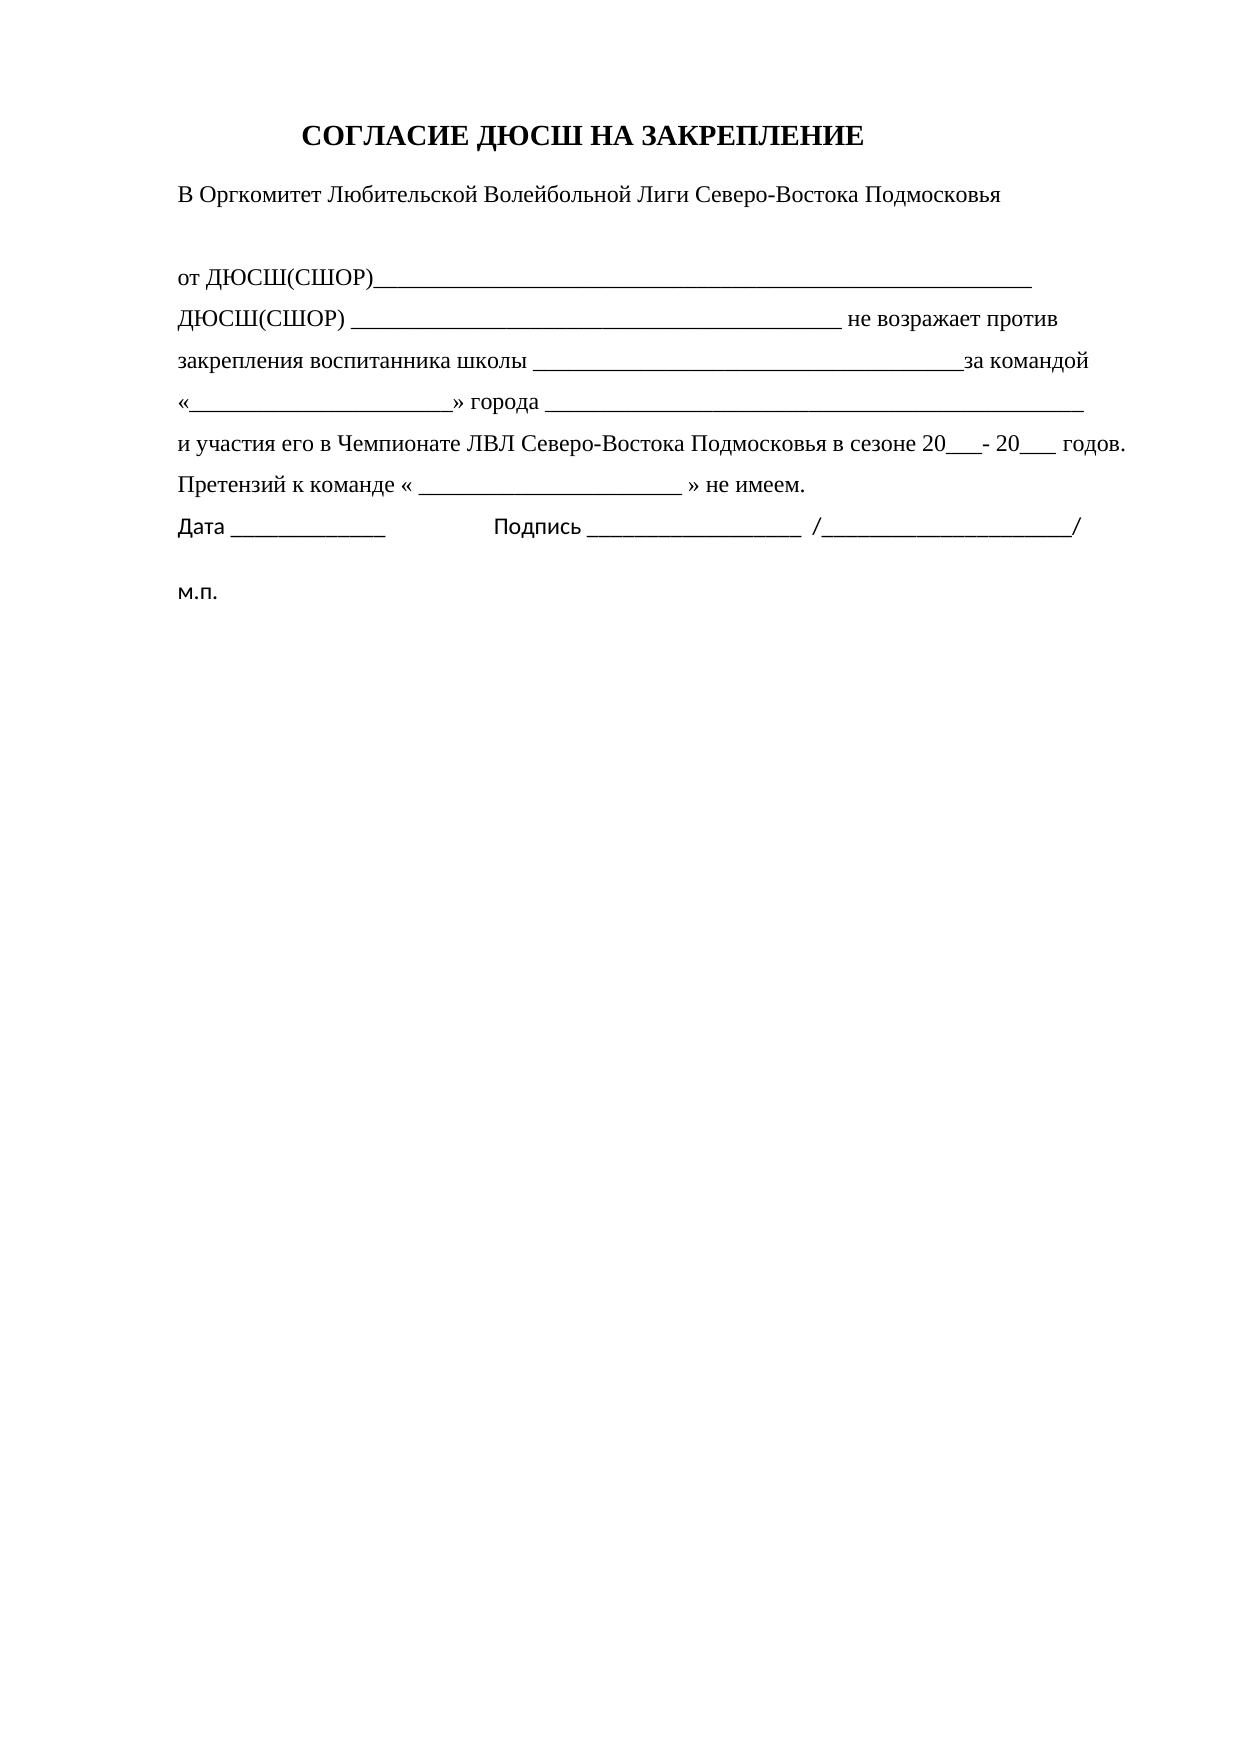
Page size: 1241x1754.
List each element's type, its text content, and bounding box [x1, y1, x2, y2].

text В Оргкомитет Любительской Волейбольной Лиги Северо-Востока Подмосковья [177, 180, 1152, 208]
text СОГЛАСИЕ ДЮСШ НА ЗАКРЕПЛЕНИЕ [177, 118, 1152, 152]
text и участия его в Чемпионате ЛВЛ Северо-Востока Подмосковья в сезоне 20___- 20___ годов. [177, 428, 1152, 456]
text Дата _____________ Подпись __________________ /_____________________/ [177, 511, 1152, 541]
text ДЮСШ(СШОР) _________________________________________ не возражает против закрепления воспитанника школы ____________________________________за командой «______________________» города _____________________________________________ [177, 304, 1152, 415]
text м.п. [177, 576, 1152, 605]
text от ДЮСШ(СШОР)_______________________________________________________ [177, 263, 1152, 291]
text Претензий к команде « ______________________ » не имеем. [177, 470, 1152, 497]
